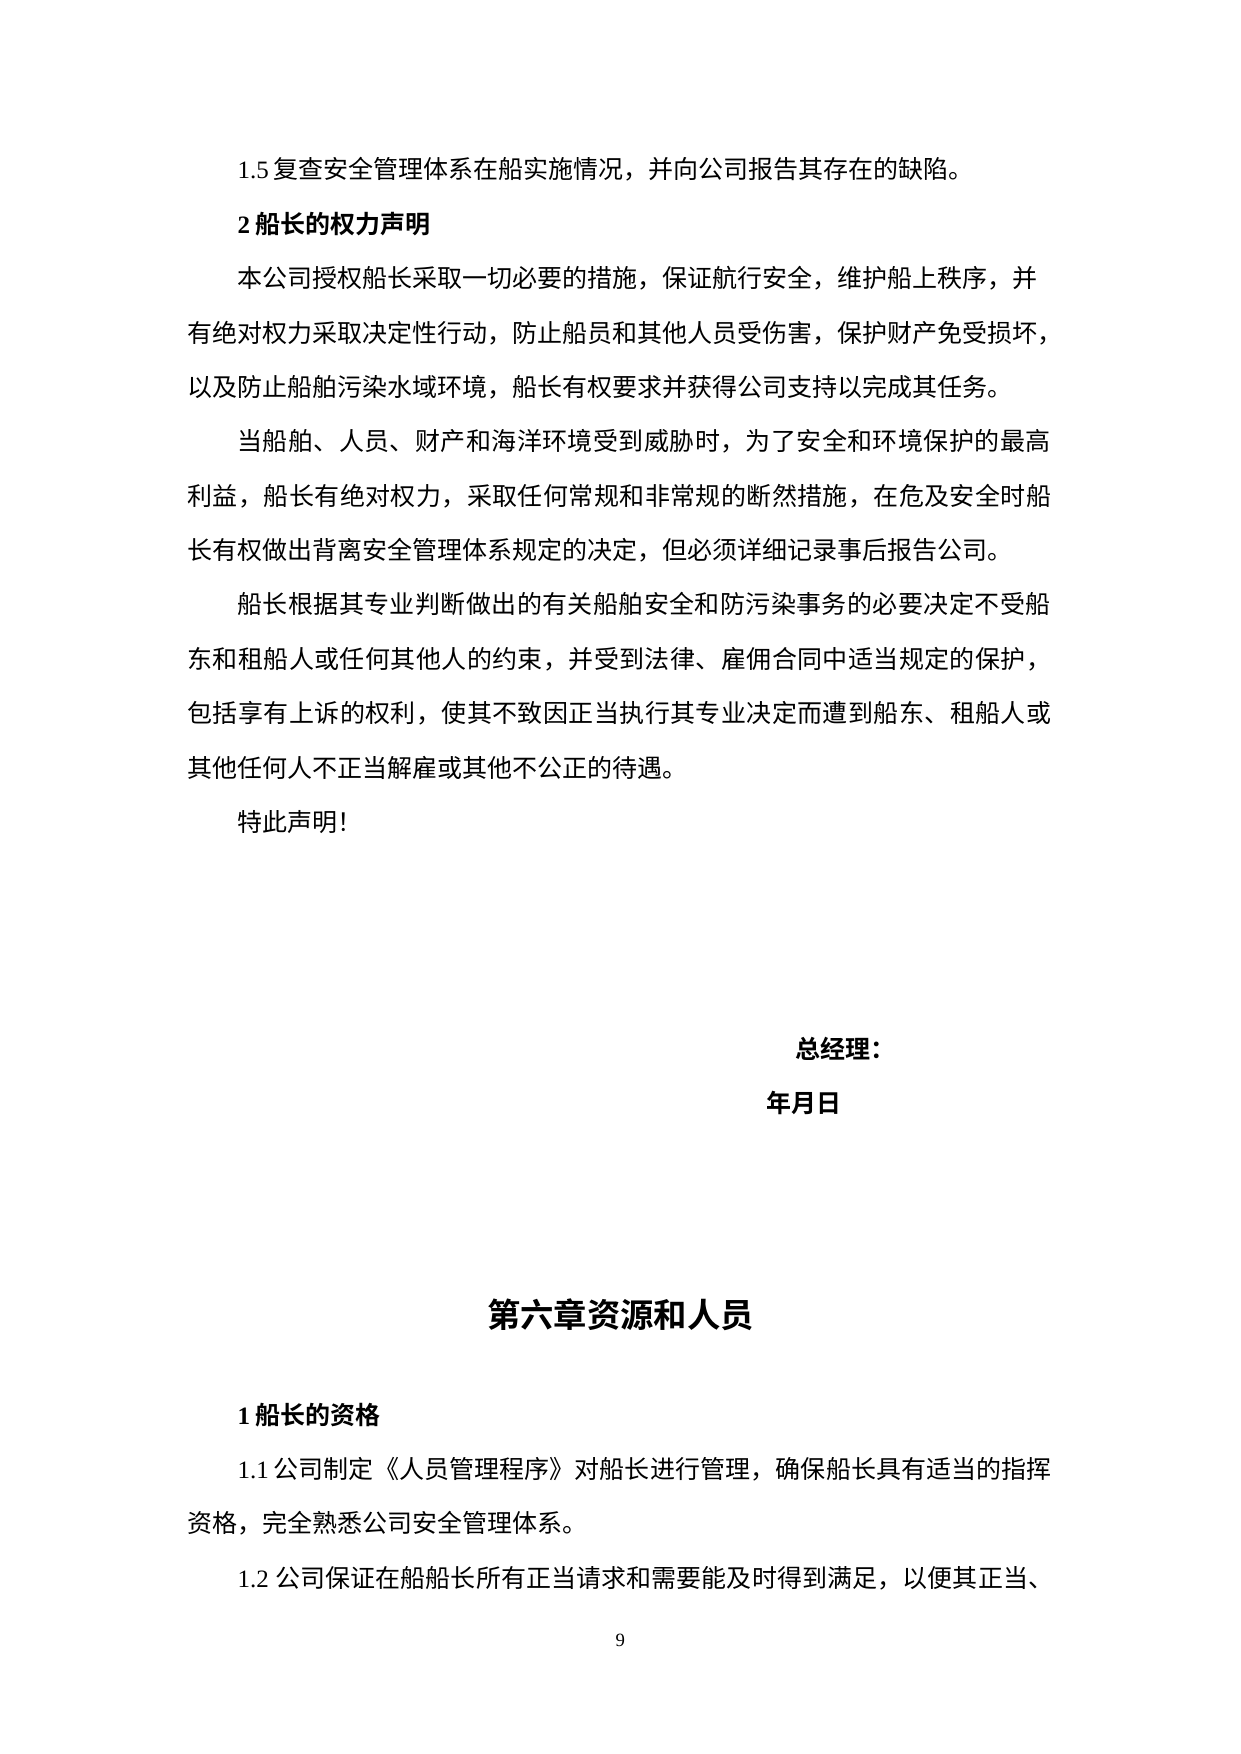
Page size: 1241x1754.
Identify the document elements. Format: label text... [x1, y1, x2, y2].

text 特此声明！ [187, 802, 1053, 839]
text 船长根据其专业判断做出的有关船舶安全和防污染事务的必要决定不受船东和租船人或任何其他人的约束，并受到法律、雇佣合同中适当规定的保护，包括享有上诉的权利，使其不致因正当执行其专业决定而遭到船东、租船人或其他任何人不正当解雇或其他不公正的待遇。 [187, 585, 1053, 784]
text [187, 1558, 1053, 1594]
text 总经理： [224, 1029, 1053, 1066]
list 1.5复查安全管理体系在船实施情况，并向公司报告其存在的缺陷。 [187, 150, 1053, 186]
text 第六章资源和人员 [187, 1288, 1053, 1337]
text 当船舶、人员、财产和海洋环境受到威胁时，为了安全和环境保护的最高利益，船长有绝对权力，采取任何常规和非常规的断然措施，在危及安全时船长有权做出背离安全管理体系规定的决定，但必须详细记录事后报告公司。 [187, 422, 1053, 567]
text 本公司授权船长采取一切必要的措施，保证航行安全，维护船上秩序，并有绝对权力采取决定性行动，防止船员和其他人员受伤害，保护财产免受损坏，以及防止船舶污染水域环境，船长有权要求并获得公司支持以完成其任务。 [187, 259, 1053, 404]
text 1船长的资格 [187, 1395, 1053, 1431]
text 2船长的权力声明 [187, 204, 1053, 241]
list 年月日 [224, 1084, 1053, 1120]
text 1.1公司制定《人员管理程序》对船长进行管理，确保船长具有适当的指挥资格，完全熟悉公司安全管理体系。 [187, 1449, 1053, 1540]
